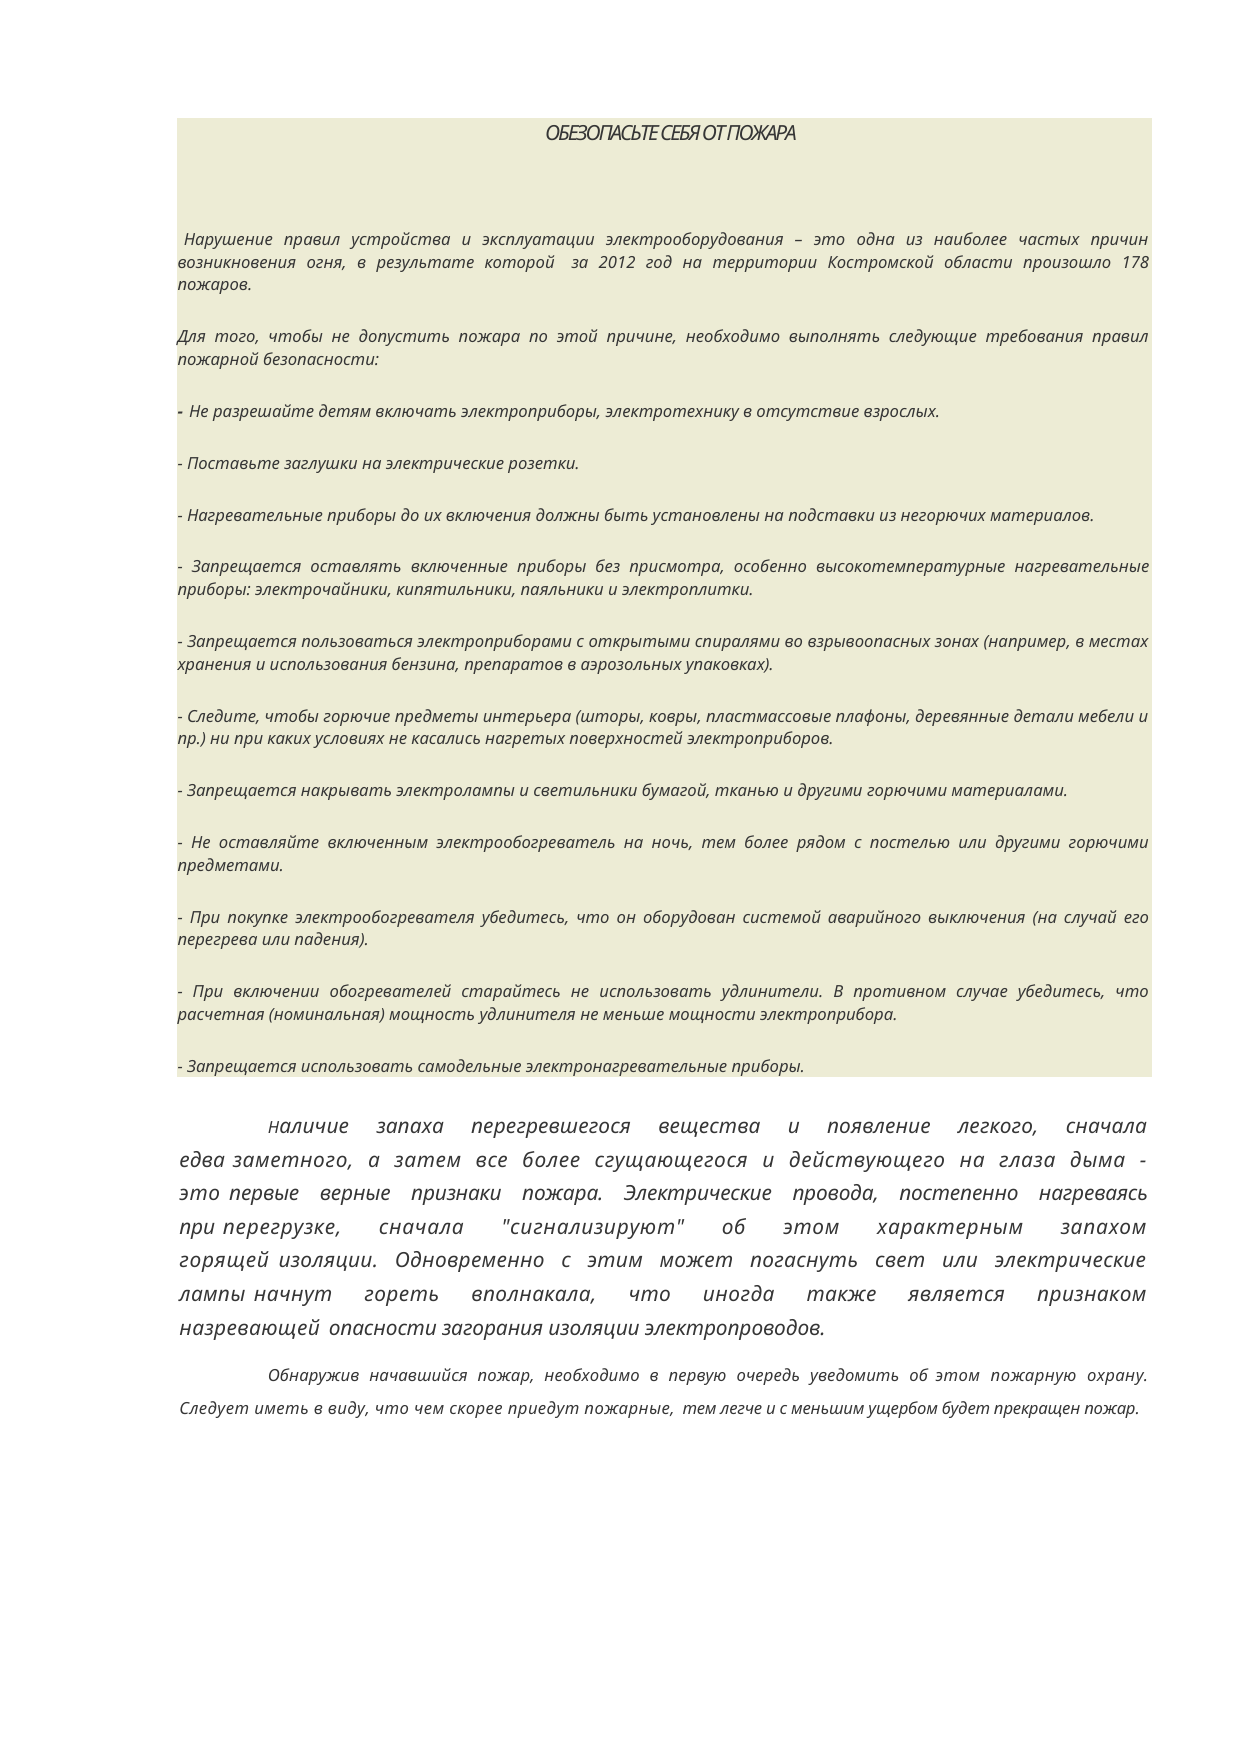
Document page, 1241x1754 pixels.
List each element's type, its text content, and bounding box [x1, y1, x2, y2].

text Наличие запаха перегревшегося вещества и появление легкого, сначала едва заметного, а затем все более сгущающегося и действующего на глаза дыма - это первые верные признаки пожара. Электрические провода, постепенно нагреваясь при перегрузке, сначала "сигнализируют" об этом характерным запахом горящей изоляции. Одновременно с этим может погаснуть свет или электрические лампы начнут гореть вполнакала, что иногда также является признаком назревающей опасности загорания изоляции электропроводов. [179, 1106, 1150, 1341]
text Обнаружив начавшийся пожар, необходимо в первую очередь уведомить об этом пожарную охрану. Следует иметь в виду, что чем скорее приедут пожарные, тем легче и с меньшим ущербом будет прекращен пожар. [179, 1353, 1150, 1420]
text - Запрещается использовать самодельные электронагревательные приборы. [177, 1054, 1152, 1077]
text Нарушение правил устройства и эксплуатации электрооборудования – это одна из наиболее частых причин возникновения огня, в результате которой за 2012 год на территории Костромской области произошло 178 пожаров. [177, 228, 1152, 296]
text ОБЕЗОПАСЬТЕ СЕБЯ ОТ ПОЖАРА [177, 118, 1152, 147]
text - Запрещается накрывать электролампы и светильники бумагой, тканью и другими горючими материалами. [177, 779, 1152, 802]
text - При покупке электрообогревателя убедитесь, что он оборудован системой аварийного выключения (на случай его перегрева или падения). [177, 905, 1152, 951]
text - При включении обогревателей старайтесь не использовать удлинители. В противном случае убедитесь, что расчетная (номинальная) мощность удлинителя не меньше мощности электроприбора. [177, 980, 1152, 1025]
text - Следите, чтобы горючие предметы интерьера (шторы, ковры, пластмассовые плафоны, деревянные детали мебели и пр.) ни при каких условиях не касались нагретых поверхностей электроприборов. [177, 704, 1152, 750]
text - Не разрешайте детям включать электроприборы, электротехнику в отсутствие взрослых. [177, 399, 1152, 422]
text - Нагревательные приборы до их включения должны быть установлены на подставки из негорючих материалов. [177, 503, 1152, 526]
text - Поставьте заглушки на электрические розетки. [177, 451, 1152, 474]
text - Запрещается пользоваться электроприборами с открытыми спиралями во взрывоопасных зонах (например, в местах хранения и использования бензина, препаратов в аэрозольных упаковках). [177, 630, 1152, 675]
text - Не оставляйте включенным электрообогреватель на ночь, тем более рядом с постелью или другими горючими предметами. [177, 831, 1152, 876]
text - Запрещается оставлять включенные приборы без присмотра, особенно высокотемпературные нагревательные приборы: электрочайники, кипятильники, паяльники и электроплитки. [177, 555, 1152, 601]
text Для того, чтобы не допустить пожара по этой причине, необходимо выполнять следующие требования правил пожарной безопасности: [177, 325, 1152, 370]
